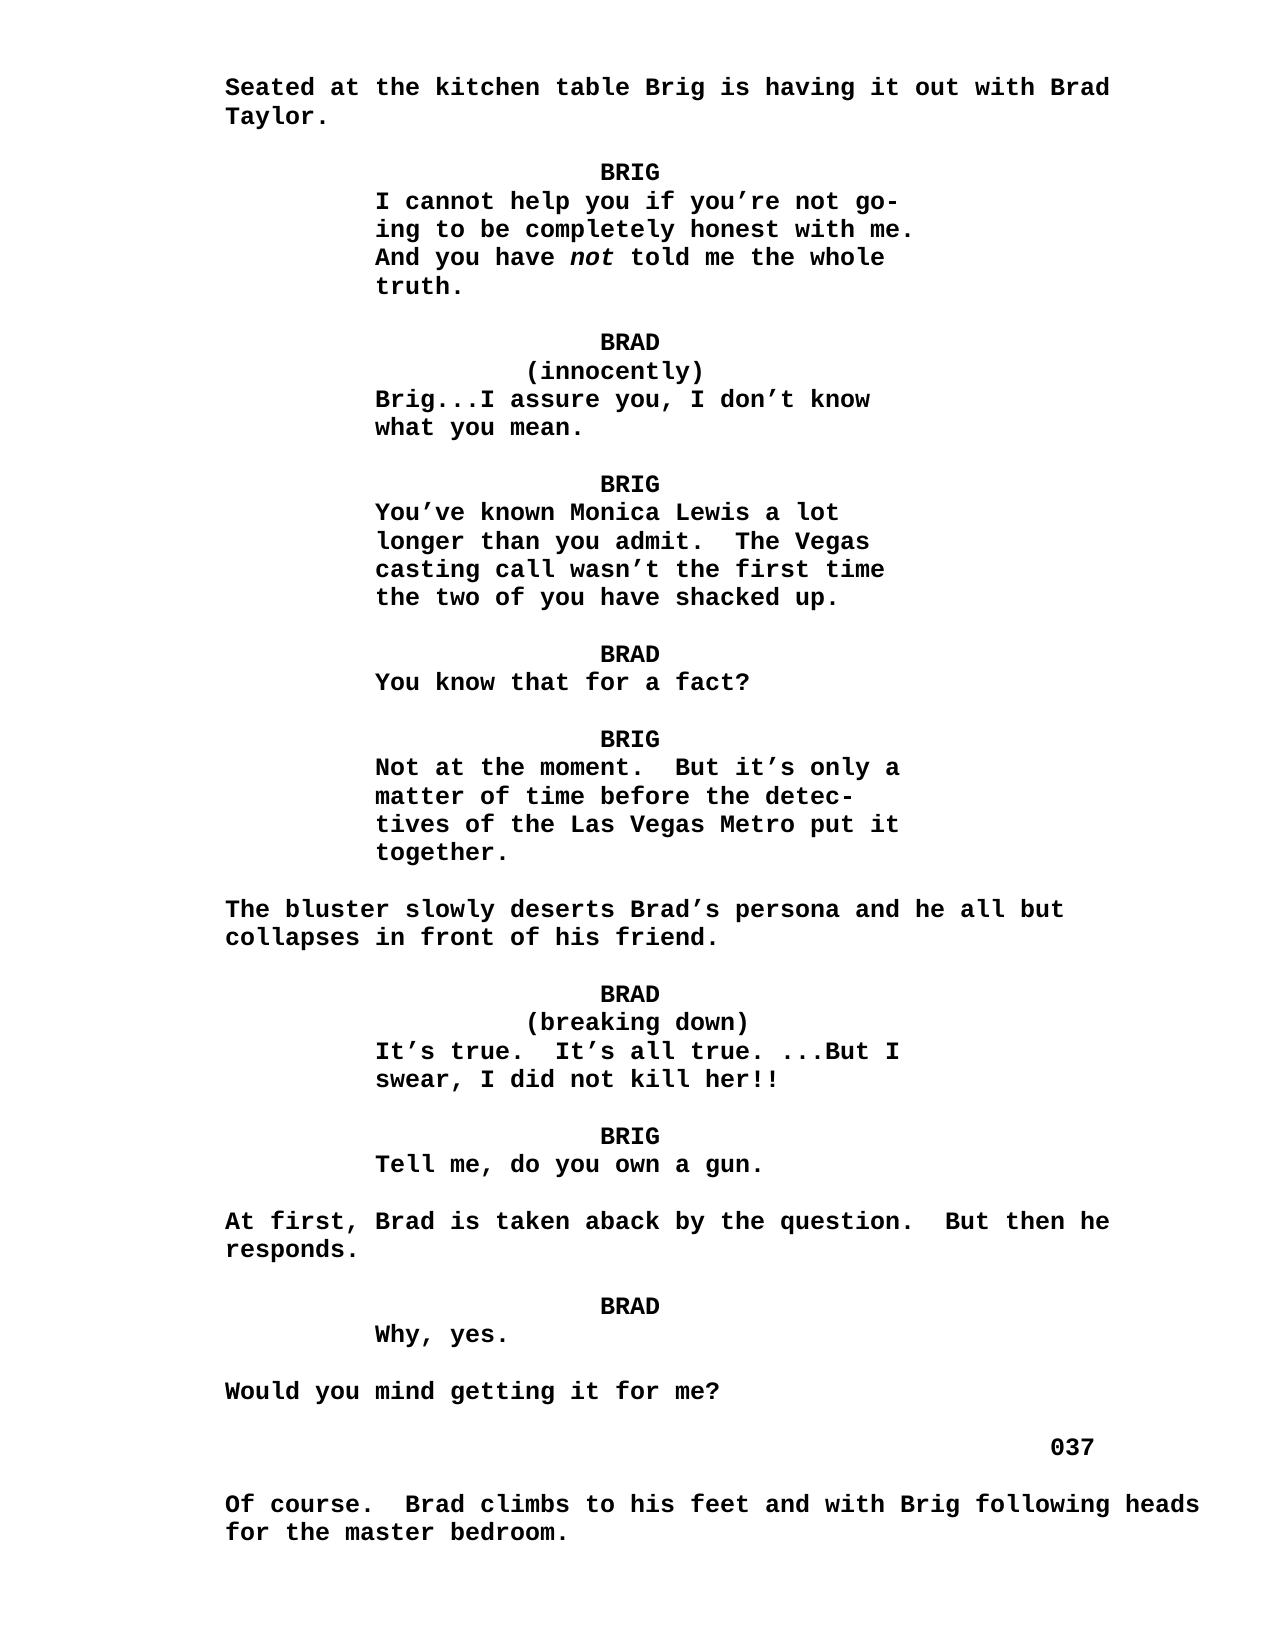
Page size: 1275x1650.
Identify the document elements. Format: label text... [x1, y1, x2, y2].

text BRIG [75, 1123, 1200, 1152]
text BRIG [75, 472, 1200, 500]
text Why, yes. [75, 1322, 1200, 1350]
text The bluster slowly deserts Brad’s persona and he all but collapses in front of his friend. [225, 897, 1200, 953]
text Would you mind getting it for me? [75, 1378, 1200, 1407]
text what you mean. [300, 415, 1200, 443]
text truth. [300, 273, 1200, 302]
text casting call wasn’t the first time [300, 557, 1200, 585]
text ing to be completely honest with me. [300, 217, 1200, 245]
text tives of the Las Vegas Metro put it [300, 812, 1200, 840]
text And you have not told me the whole [300, 245, 1200, 273]
text together. [300, 840, 1200, 868]
text swear, I did not kill her!! [375, 1067, 1200, 1095]
text Of course. Brad climbs to his feet and with Brig following heads for the master bedroom. [225, 1492, 1200, 1548]
text (innocently) [75, 358, 1200, 387]
text the two of you have shacked up. [300, 585, 1200, 613]
text You’ve known Monica Lewis a lot [75, 500, 1200, 528]
text BRIG [75, 727, 1200, 755]
text BRAD [75, 642, 1200, 670]
text BRAD [75, 330, 1200, 358]
text BRIG [75, 160, 1200, 188]
text BRAD [75, 1293, 1200, 1322]
text At first, Brad is taken aback by the question. But then he responds. [225, 1208, 1200, 1265]
text Brig...I assure you, I don’t know [75, 387, 1200, 415]
text It’s true. It’s all true. ...But I [75, 1038, 1200, 1067]
text Not at the moment. But it’s only a [75, 755, 1200, 783]
text Seated at the kitchen table Brig is having it out with Brad Taylor. [225, 75, 1200, 132]
text Tell me, do you own a gun. [75, 1152, 1200, 1180]
text You know that for a fact? [75, 670, 1200, 698]
text (breaking down) [75, 1010, 1200, 1038]
text matter of time before the detec- [300, 783, 1200, 812]
text BRAD [75, 982, 1200, 1010]
text I cannot help you if you’re not go- [75, 188, 1200, 217]
text longer than you admit. The Vegas [300, 528, 1200, 557]
text 037 [75, 1435, 1200, 1463]
